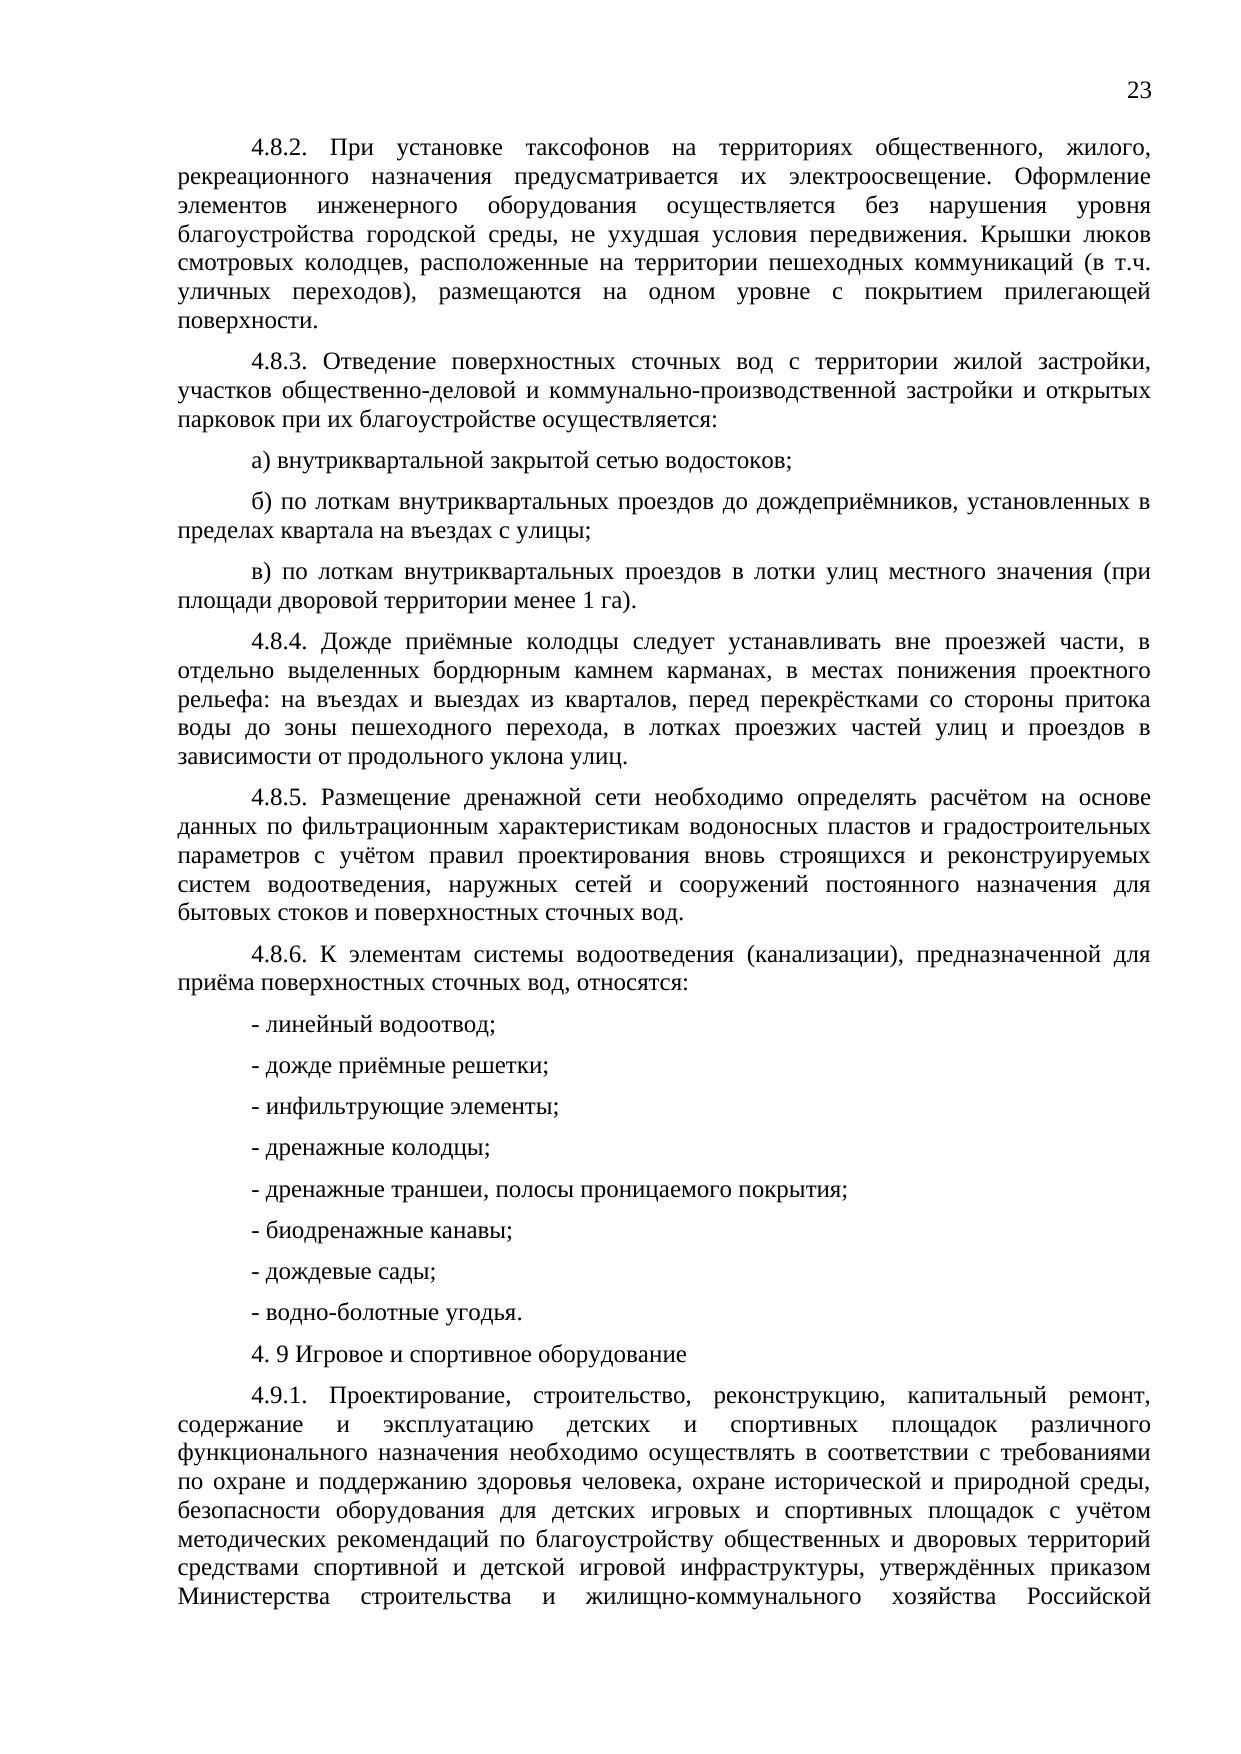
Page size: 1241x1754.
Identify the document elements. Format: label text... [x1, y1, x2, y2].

text - дожде приёмные решетки; [177, 1050, 1152, 1079]
text б) по лоткам внутриквартальных проездов до дождеприёмников, установленных в пределах квартала на въездах с улицы; [177, 486, 1152, 544]
text 4.8.5. Размещение дренажной сети необходимо определять расчётом на основе данных по фильтрационным характеристикам водоносных пластов и градостроительных параметров с учётом правил проектирования вновь строящихся и реконструируемых систем водоотведения, наружных сетей и сооружений постоянного назначения для бытовых стоков и поверхностных сточных вод. [177, 782, 1152, 926]
text в) по лоткам внутриквартальных проездов в лотки улиц местного значения (при площади дворовой территории менее 1 га). [177, 556, 1152, 614]
text 4.8.2. При установке таксофонов на территориях общественного, жилого, рекреационного назначения предусматривается их электроосвещение. Оформление элементов инженерного оборудования осуществляется без нарушения уровня благоустройства городской среды, не ухудшая условия передвижения. Крышки люков смотровых колодцев, расположенные на территории пешеходных коммуникаций (в т.ч. уличных переходов), размещаются на одном уровне с покрытием прилегающей поверхности. [177, 132, 1152, 334]
text 4.8.6. К элементам системы водоотведения (канализации), предназначенной для приёма поверхностных сточных вод, относятся: [177, 939, 1152, 996]
text - биодренажные канавы; [177, 1215, 1152, 1244]
text - дождевые сады; [177, 1256, 1152, 1285]
text 4.8.3. Отведение поверхностных сточных вод с территории жилой застройки, участков общественно-деловой и коммунально-производственной застройки и открытых парковок при их благоустройстве осуществляется: [177, 346, 1152, 432]
text 4.8.4. Дожде приёмные колодцы следует устанавливать вне проезжей части, в отдельно выделенных бордюрным камнем карманах, в местах понижения проектного рельефа: на въездах и выездах из кварталов, перед перекрёстками со стороны притока воды до зоны пешеходного перехода, в лотках проезжих частей улиц и проездов в зависимости от продольного уклона улиц. [177, 626, 1152, 770]
text 4. 9 Игровое и спортивное оборудование [177, 1339, 1152, 1367]
text - водно-болотные угодья. [177, 1297, 1152, 1326]
text - линейный водоотвод; [177, 1009, 1152, 1037]
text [177, 1380, 1152, 1610]
text - дренажные колодцы; [177, 1132, 1152, 1161]
text а) внутриквартальной закрытой сетью водостоков; [177, 445, 1152, 474]
text - дренажные траншеи, полосы проницаемого покрытия; [177, 1174, 1152, 1202]
text - инфильтрующие элементы; [177, 1091, 1152, 1120]
